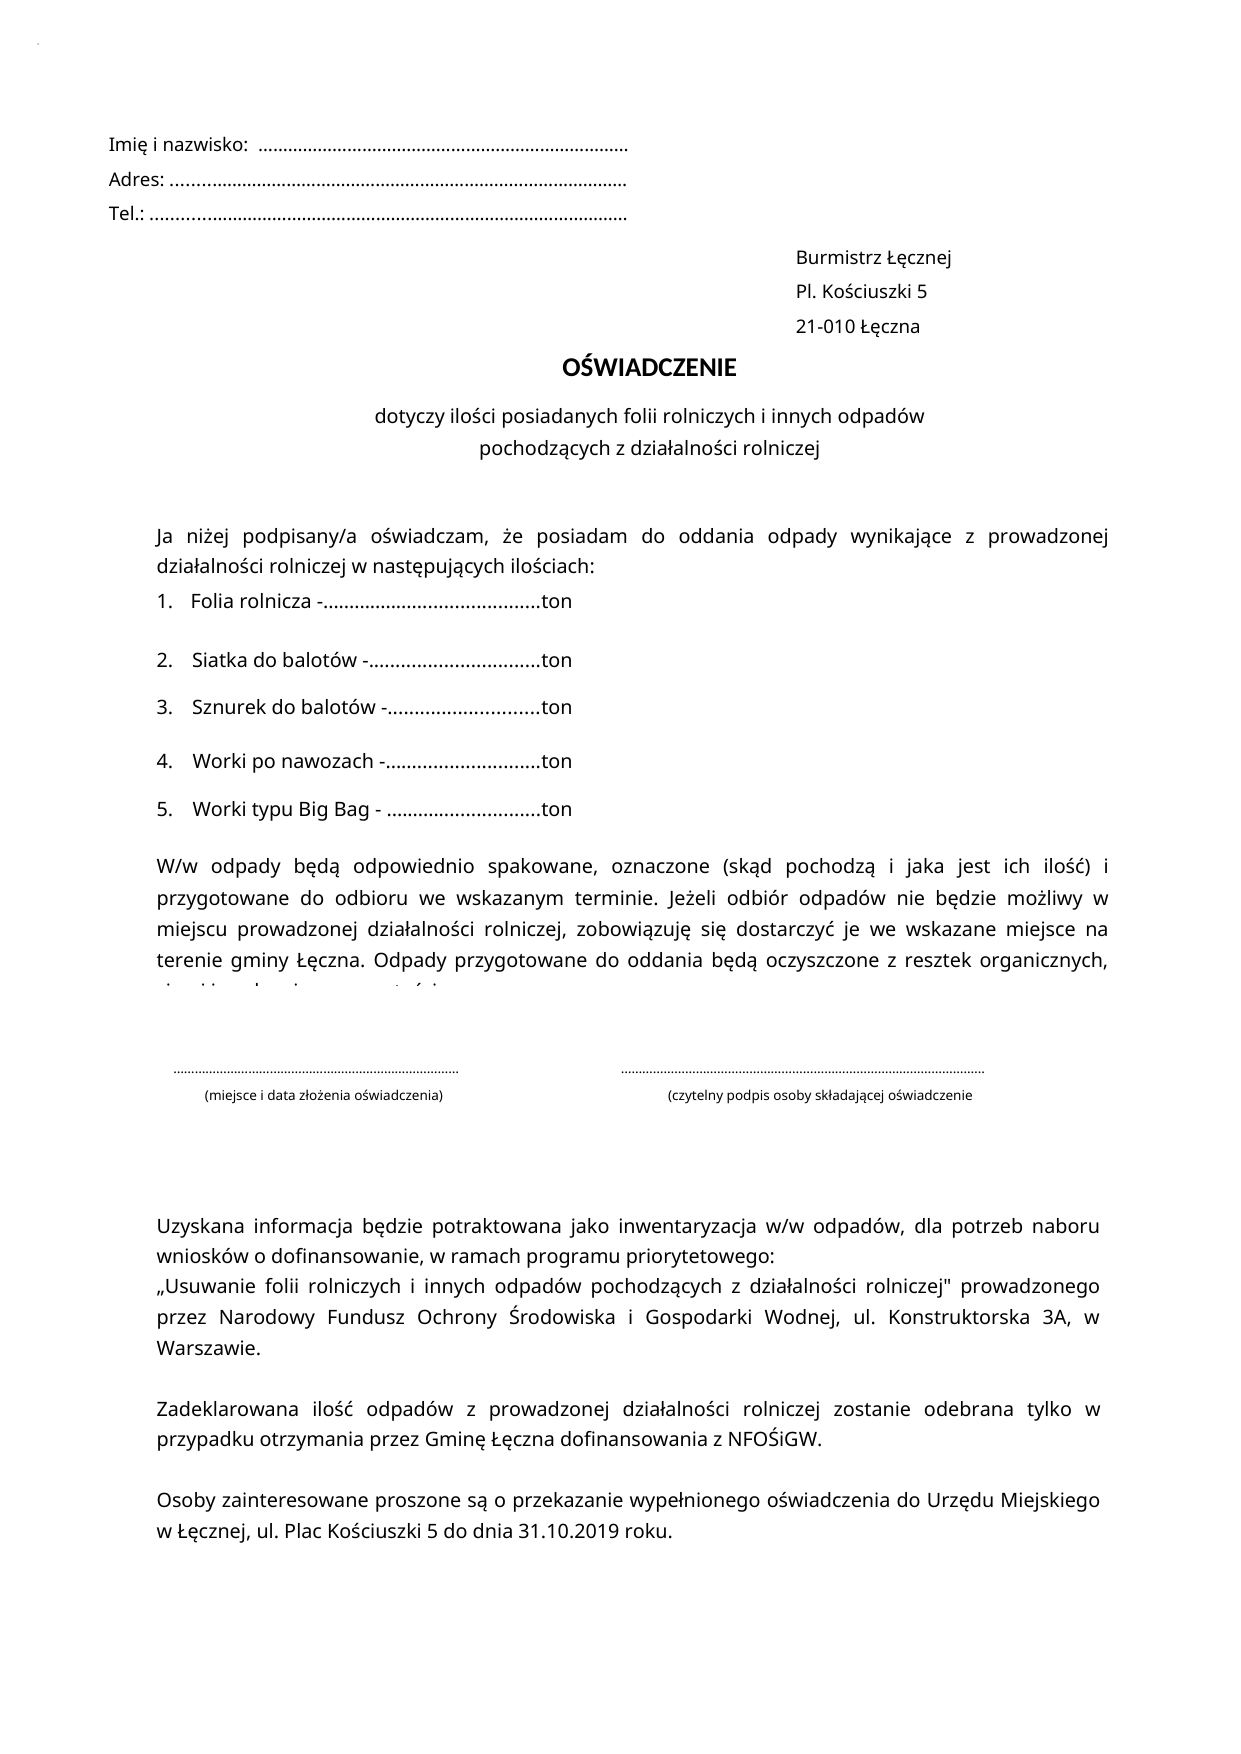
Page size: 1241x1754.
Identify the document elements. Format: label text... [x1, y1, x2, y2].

text 21-010 Łęczna [648, 306, 1191, 340]
list Worki po nawozach - ton [156, 753, 1109, 773]
text Adres: ………………………………………………………………………… [108, 158, 651, 193]
list Sznurek do balotów - ton [156, 699, 1109, 719]
text Uzyskana informacja będzie potraktowana jako inwentaryzacja w/w odpadów, dla potrzeb naboru wniosków o dofinansowanie, w ramach programu priorytetowego: [156, 1209, 1101, 1269]
text Imię i nazwisko: ………………………………………………………………… [108, 124, 651, 158]
text Zadeklarowana ilość odpadów z prowadzonej działalności rolniczej zostanie odebrana tylko w przypadku otrzymania przez Gminę Łęczna dofinansowania z NFOŚiGW. [156, 1393, 1101, 1453]
list Siatka do balotów - ton [156, 652, 1109, 671]
text Ja niżej podpisany/a oświadczam, że posiadam do oddania odpady wynikające z prowadzonej działalności rolniczej w następujących ilościach: [156, 520, 1109, 579]
text (miejsce i data złożenia oświadczenia) (czytelny podpis osoby składającej oświadczenie [173, 1090, 1107, 1103]
text ………………………………………………..…………………… …………………………………………………………………………………….….. [173, 1063, 1107, 1076]
text dotyczy ilości posiadanych folii rolniczych i innych odpadów pochodzących z działalności rolniczej [190, 399, 1109, 462]
text Burmistrz Łęcznej [722, 237, 1191, 271]
list Folia rolnicza - ton [156, 593, 1109, 613]
text W/w odpady będą odpowiednio spakowane, oznaczone (skąd pochodzą i jaka jest ich ilość) i przygotowane do odbioru we wskazanym terminie. Jeżeli odbiór odpadów nie będzie możliwy w miejscu prowadzonej działalności rolniczej, zobowiązuję się dostarczyć je we wskazane miejsce na terenie gminy Łęczna. Odpady przygotowane do oddania będą oczyszczone z resztek organicznych, ziemi i pozbawione zawartości. [156, 849, 1109, 986]
text Osoby zainteresowane proszone są o przekazanie wypełnionego oświadczenia do Urzędu Miejskiego w Łęcznej, ul. Plac Kościuszki 5 do dnia 31.10.2019 roku. [156, 1483, 1101, 1544]
text Pl. Kościuszki 5 [648, 271, 1191, 306]
text Tel.: ………………………………………………………………………… [108, 193, 651, 227]
text „Usuwanie folii rolniczych i innych odpadów pochodzących z działalności rolniczej" prowadzonego przez Narodowy Fundusz Ochrony Środowiska i Gospodarki Wodnej, ul. Konstruktorska 3A, w Warszawie. [156, 1269, 1101, 1361]
list Worki typu Big Bag - ton [156, 800, 1109, 820]
text OŚWIADCZENIE [190, 354, 1109, 382]
